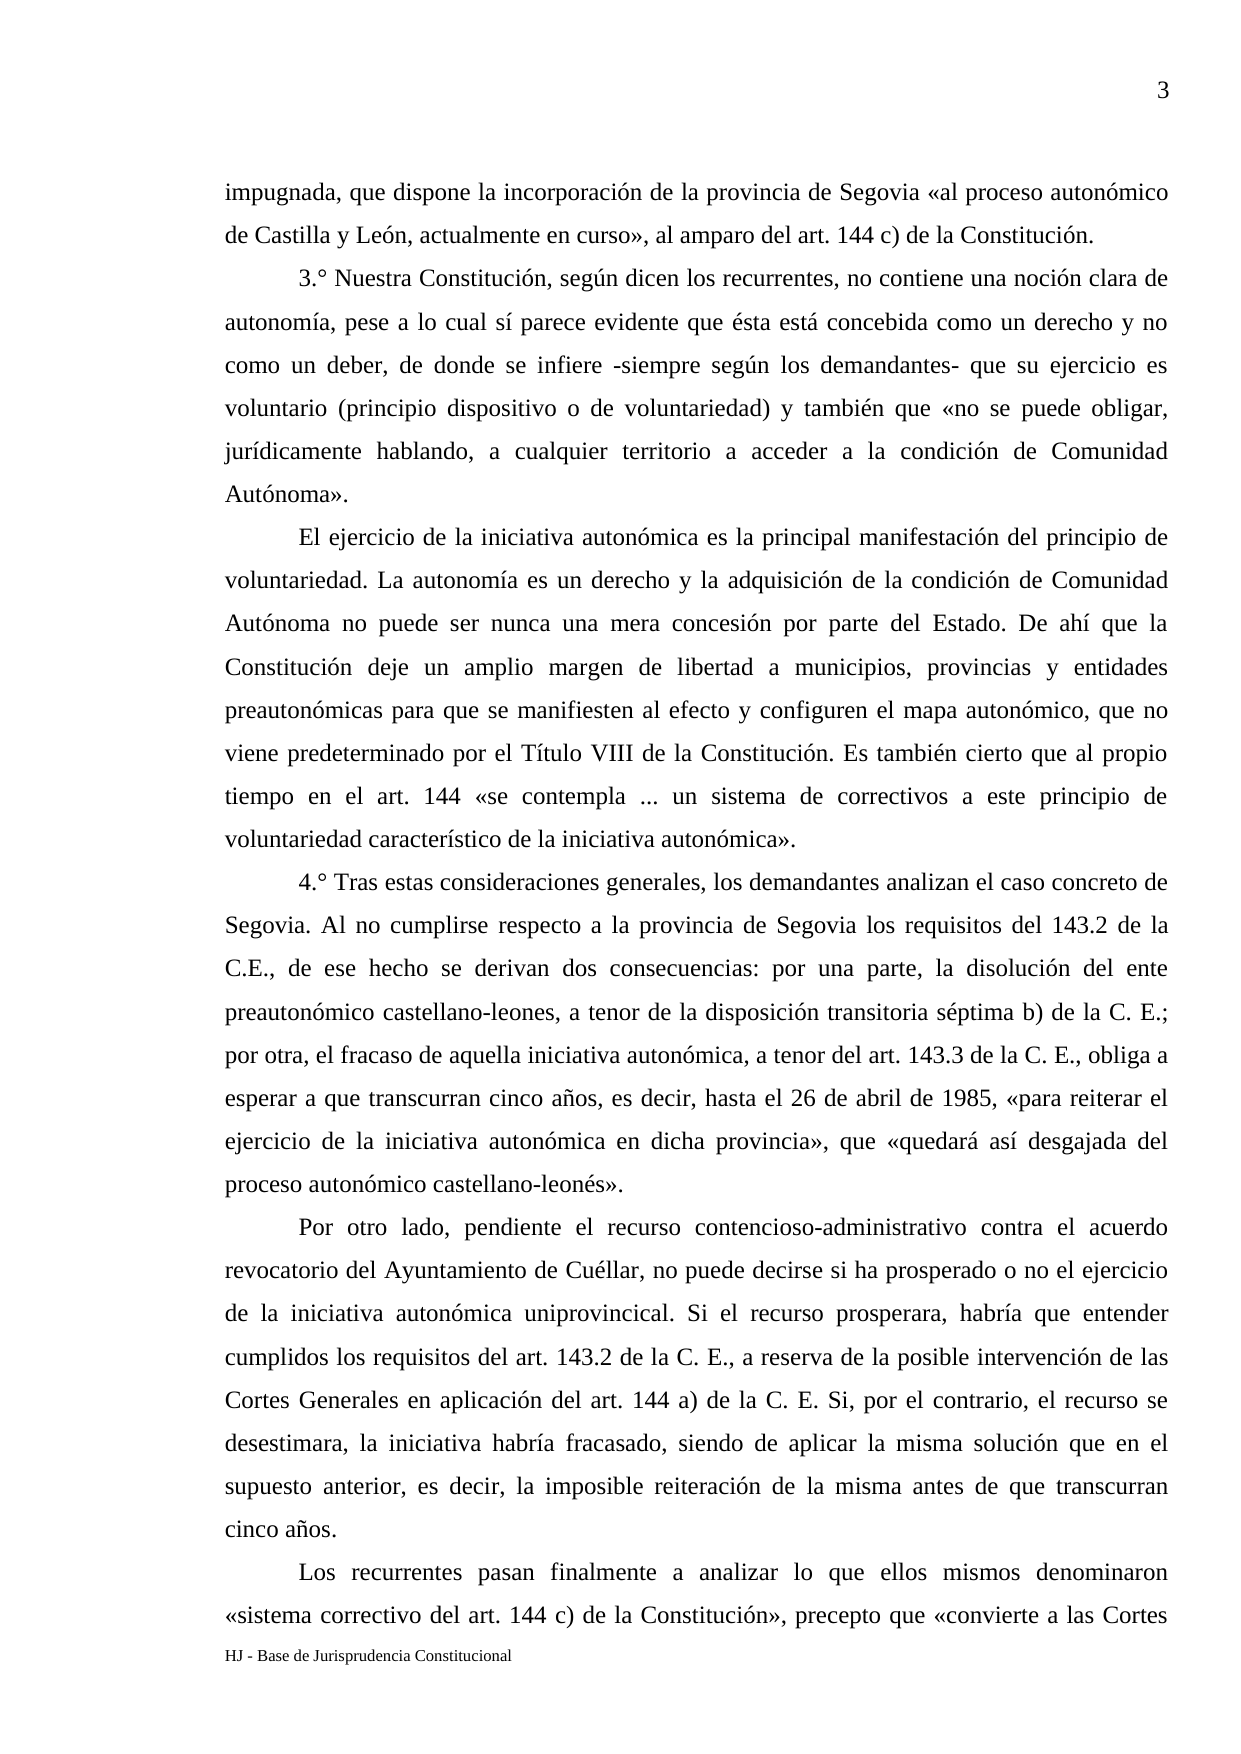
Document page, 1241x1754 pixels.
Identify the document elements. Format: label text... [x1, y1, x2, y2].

text Por otro lado, pendiente el recurso contencioso-administrativo contra el acuerdo revocatorio del Ayuntamiento de Cuéllar, no puede decirse si ha prosperado o no el ejercicio de la iniciativa autonómica uniprovincical. Si el recurso prosperara, habría que entender cumplidos los requisitos del art. 143.2 de la C. E., a reserva de la posible intervención de las Cortes Generales en aplicación del art. 144 a) de la C. E. Si, por el contrario, el recurso se desestimara, la iniciativa habría fracasado, siendo de aplicar la misma solución que en el supuesto anterior, es decir, la imposible reiteración de la misma antes de que transcurran cinco años. [224, 1212, 1169, 1543]
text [224, 177, 1169, 249]
text El ejercicio de la iniciativa autonómica es la principal manifestación del principio de voluntariedad. La autonomía es un derecho y la adquisición de la condición de Comunidad Autónoma no puede ser nunca una mera concesión por parte del Estado. De ahí que la Constitución deje un amplio margen de libertad a municipios, provincias y entidades preautonómicas para que se manifiesten al efecto y configuren el mapa autonómico, que no viene predeterminado por el Título VIII de la Constitución. Es también cierto que al propio tiempo en el art. 144 «se contempla ... un sistema de correctivos a este principio de voluntariedad característico de la iniciativa autonómica». [224, 522, 1169, 853]
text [224, 1557, 1169, 1629]
text 4.° Tras estas consideraciones generales, los demandantes analizan el caso concreto de Segovia. Al no cumplirse respecto a la provincia de Segovia los requisitos del 143.2 de la C.E., de ese hecho se derivan dos consecuencias: por una parte, la disolución del ente preautonómico castellano-leones, a tenor de la disposición transitoria séptima b) de la C. E.; por otra, el fracaso de aquella iniciativa autonómica, a tenor del art. 143.3 de la C. E., obliga a esperar a que transcurran cinco años, es decir, hasta el 26 de abril de 1985, «para reiterar el ejercicio de la iniciativa autonómica en dicha provincia», que «quedará así desgajada del proceso autonómico castellano-leonés». [224, 867, 1169, 1198]
text 3.° Nuestra Constitución, según dicen los recurrentes, no contiene una noción clara de autonomía, pese a lo cual sí parece evidente que ésta está concebida como un derecho y no como un deber, de donde se infiere -siempre según los demandantes- que su ejercicio es voluntario (principio dispositivo o de voluntariedad) y también que «no se puede obligar, jurídicamente hablando, a cualquier territorio a acceder a la condición de Comunidad Autónoma». [224, 263, 1169, 508]
